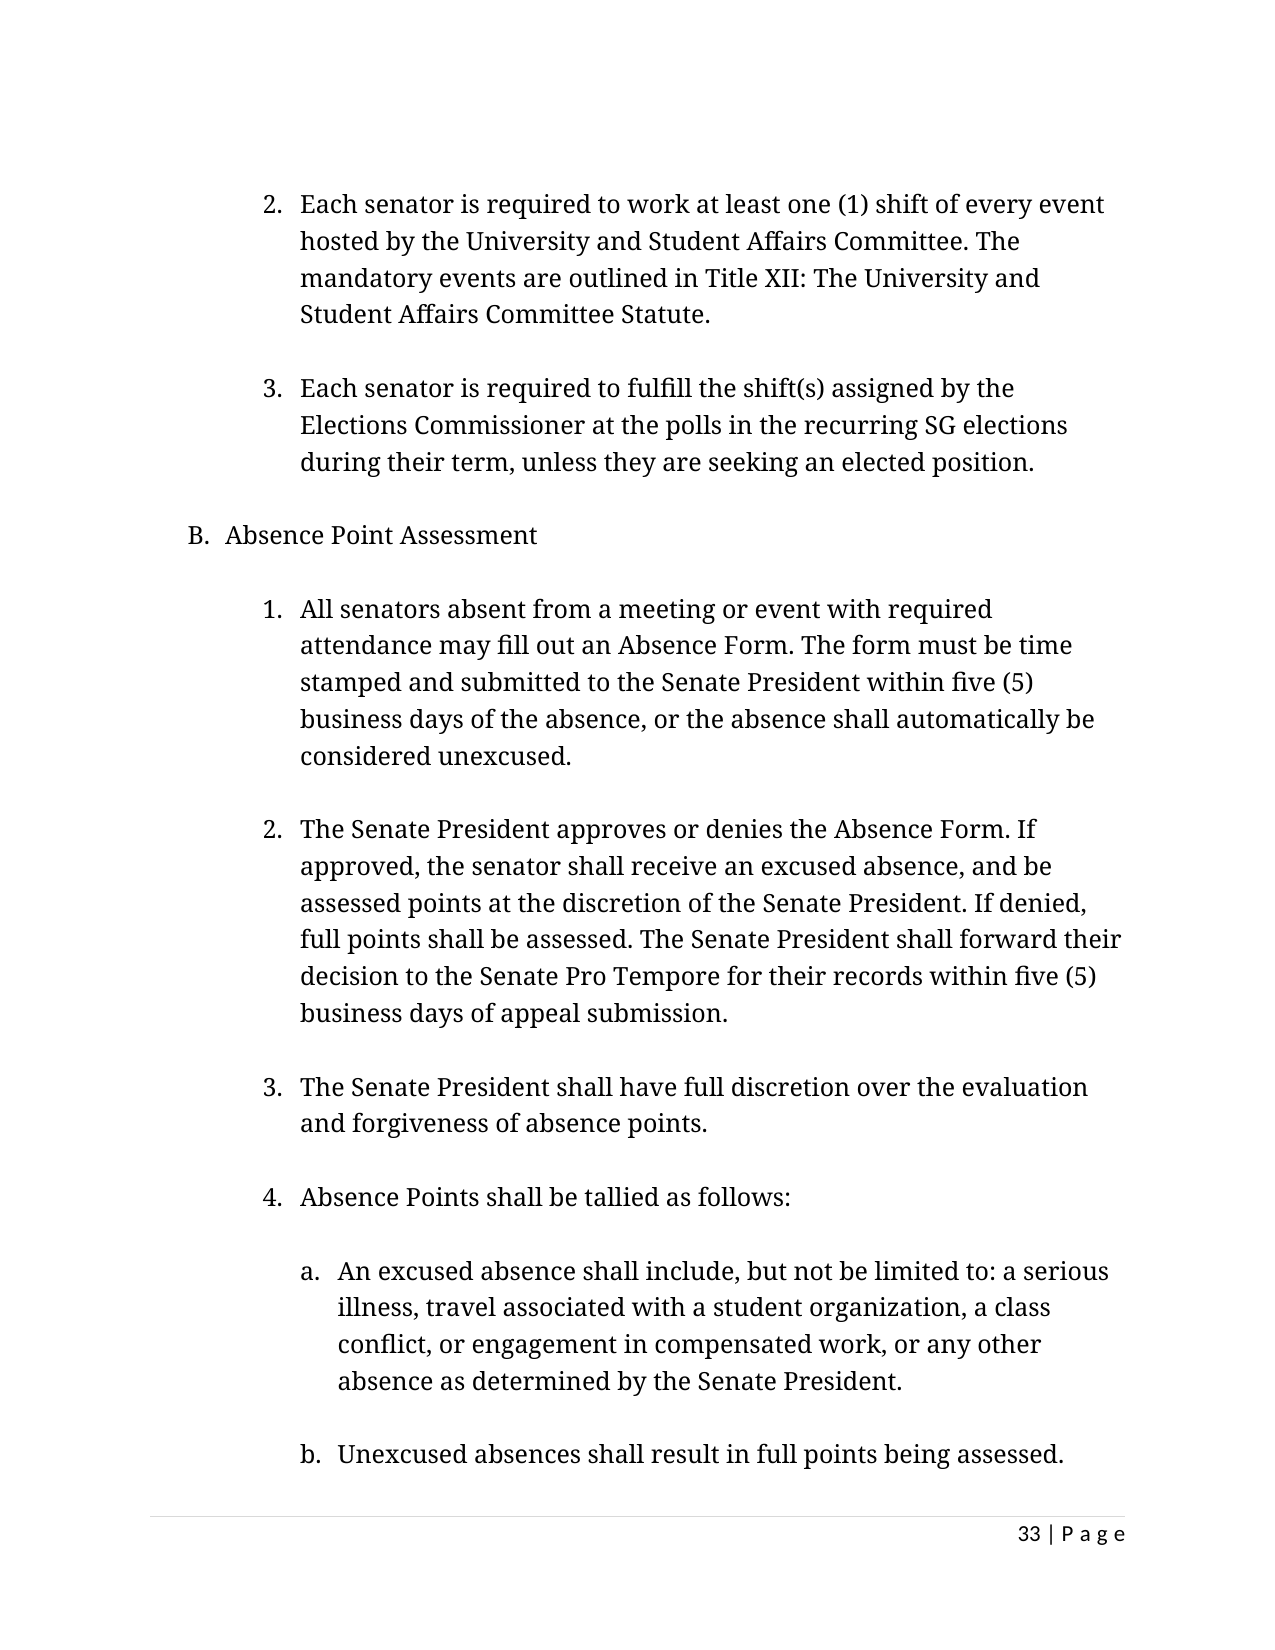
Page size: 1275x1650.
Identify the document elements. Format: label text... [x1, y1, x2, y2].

list Each senator is required to work at least one (1) shift of every event hosted by the University and Student Affairs Committee. The mandatory events are outlined in Title XII: The University and Student Affairs Committee Statute. [262, 187, 1125, 331]
list An excused absence shall include, but not be limited to: a serious illness, travel associated with a student organization, a class conflict, or engagement in compensated work, or any other absence as determined by the Senate President. [300, 1253, 1125, 1397]
list Absence Points shall be tallied as follows: [262, 1179, 1125, 1214]
list All senators absent from a meeting or event with required attendance may fill out an Absence Form. The form must be time stamped and submitted to the Senate President within five (5) business days of the absence, or the absence shall automatically be considered unexcused. [262, 591, 1125, 772]
list Each senator is required to fulfill the shift(s) assigned by the Elections Commissioner at the polls in the recurring SG elections during their term, unless they are seeking an elected position. [262, 371, 1125, 478]
list The Senate President approves or denies the Absence Form. If approved, the senator shall receive an excused absence, and be assessed points at the discretion of the Senate President. If denied, full points shall be assessed. The Senate President shall forward their decision to the Senate Pro Tempore for their records within five (5) business days of appeal submission. [262, 812, 1125, 1030]
list Absence Point Assessment [187, 518, 1125, 552]
list The Senate President shall have full discretion over the evaluation and forgiveness of absence points. [262, 1069, 1125, 1140]
list Unexcused absences shall result in full points being assessed. [300, 1437, 1125, 1471]
